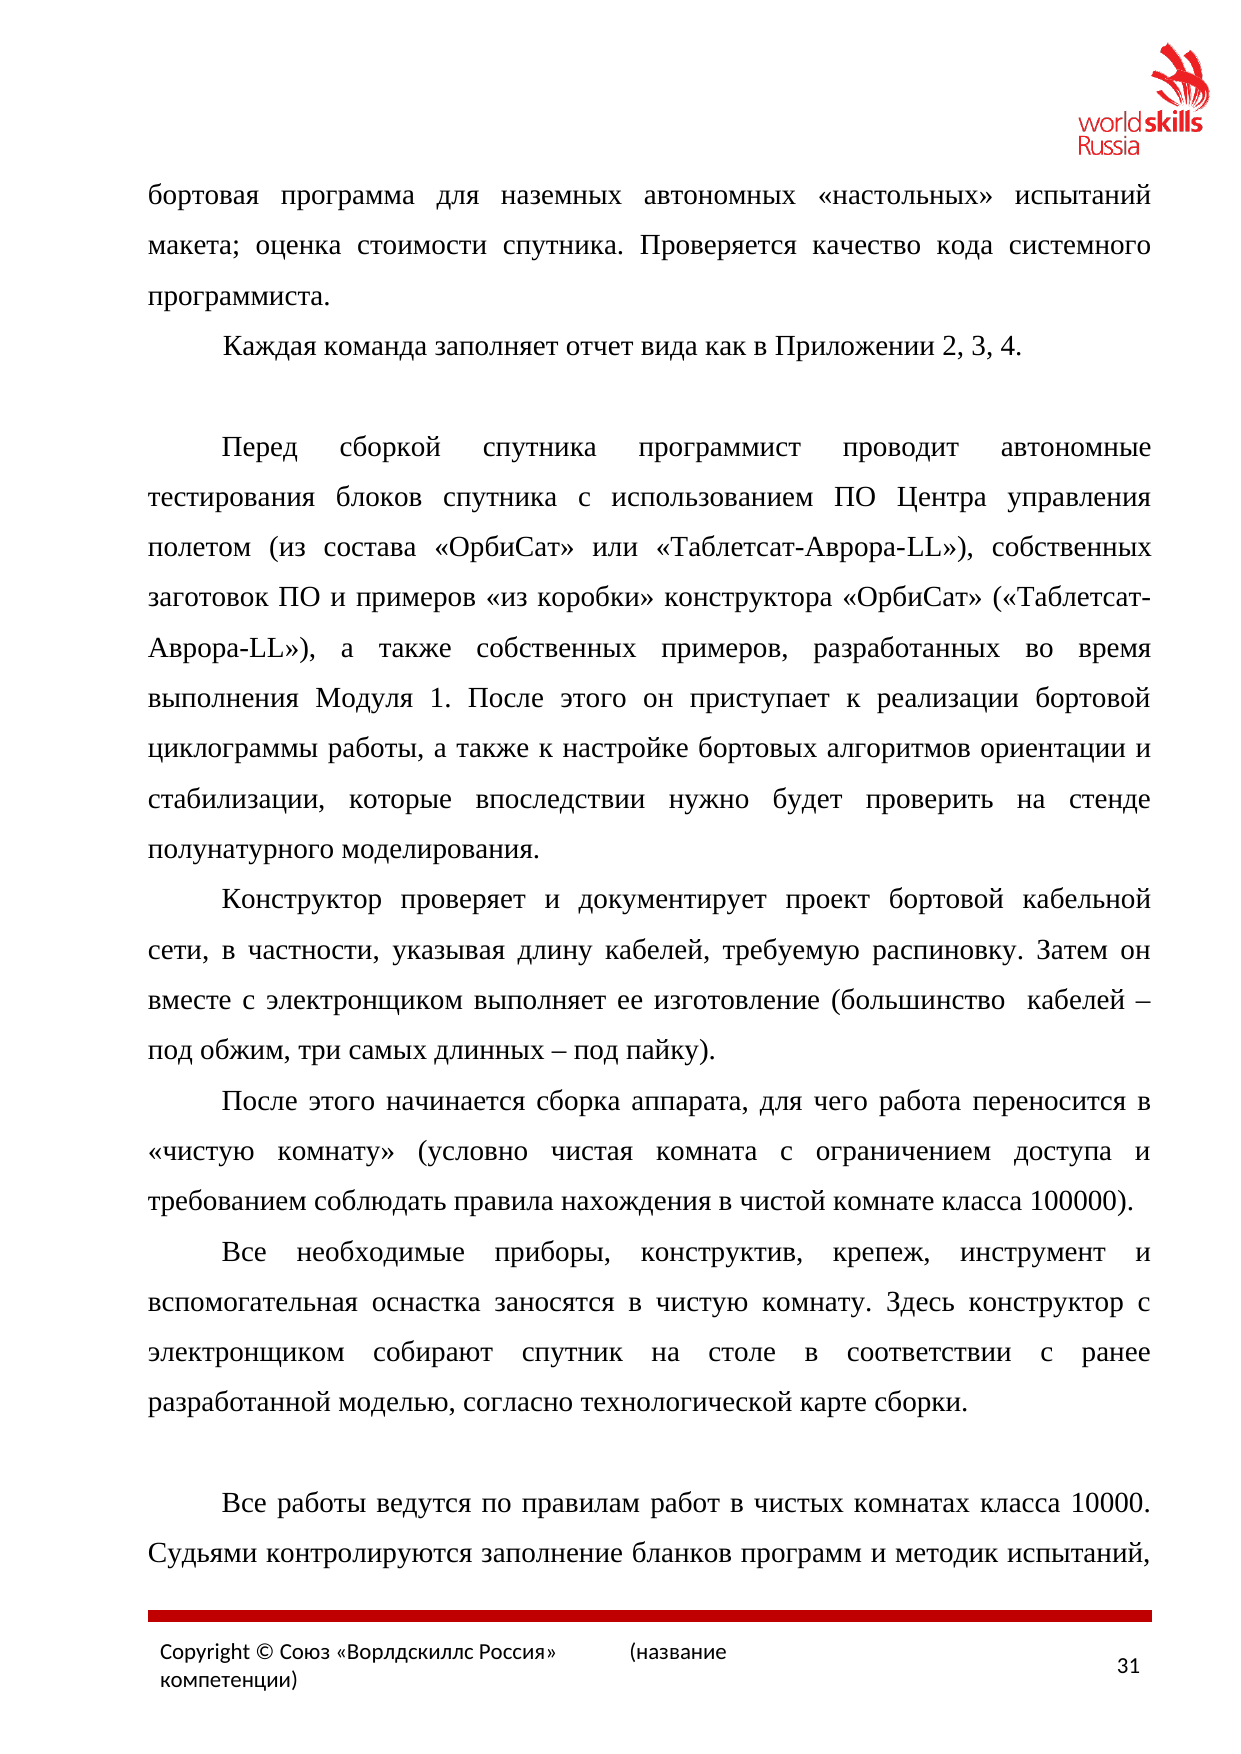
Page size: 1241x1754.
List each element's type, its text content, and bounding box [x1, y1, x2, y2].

text Все необходимые приборы, конструктив, крепеж, инструмент и вспомогательная оснастка заносятся в чистую комнату. Здесь конструктор с электронщиком собирают спутник на столе в соответствии с ранее разработанной моделью, согласно технологической карте сборки. [148, 1234, 1152, 1418]
text Каждая команда заполняет отчет вида как в Приложении 2, 3, 4. [148, 328, 1152, 362]
picture [1078, 42, 1235, 155]
text Перед сборкой спутника программист проводит автономные тестирования блоков спутника с использованием ПО Центра управления полетом (из состава «ОрбиСат» или «Таблетсат-Аврора-LL»), собственных заготовок ПО и примеров «из коробки» конструктора «ОрбиСат» («Таблетсат-Аврора-LL»), а также собственных примеров, разработанных во время выполнения Модуля 1. После этого он приступает к реализации бортовой циклограммы работы, а также к настройке бортовых алгоритмов ориентации и стабилизации, которые впоследствии нужно будет проверить на стенде полунатурного моделирования. [148, 429, 1152, 865]
text Конструктор проверяет и документирует проект бортовой кабельной сети, в частности, указывая длину кабелей, требуемую распиновку. Затем он вместе с электронщиком выполняет ее изготовление (большинство кабелей – под обжим, три самых длинных – под пайку). [148, 881, 1152, 1066]
text После этого начинается сборка аппарата, для чего работа переносится в «чистую комнату» (условно чистая комната с ограничением доступа и требованием соблюдать правила нахождения в чистой комнате класса 100000). [148, 1083, 1152, 1217]
